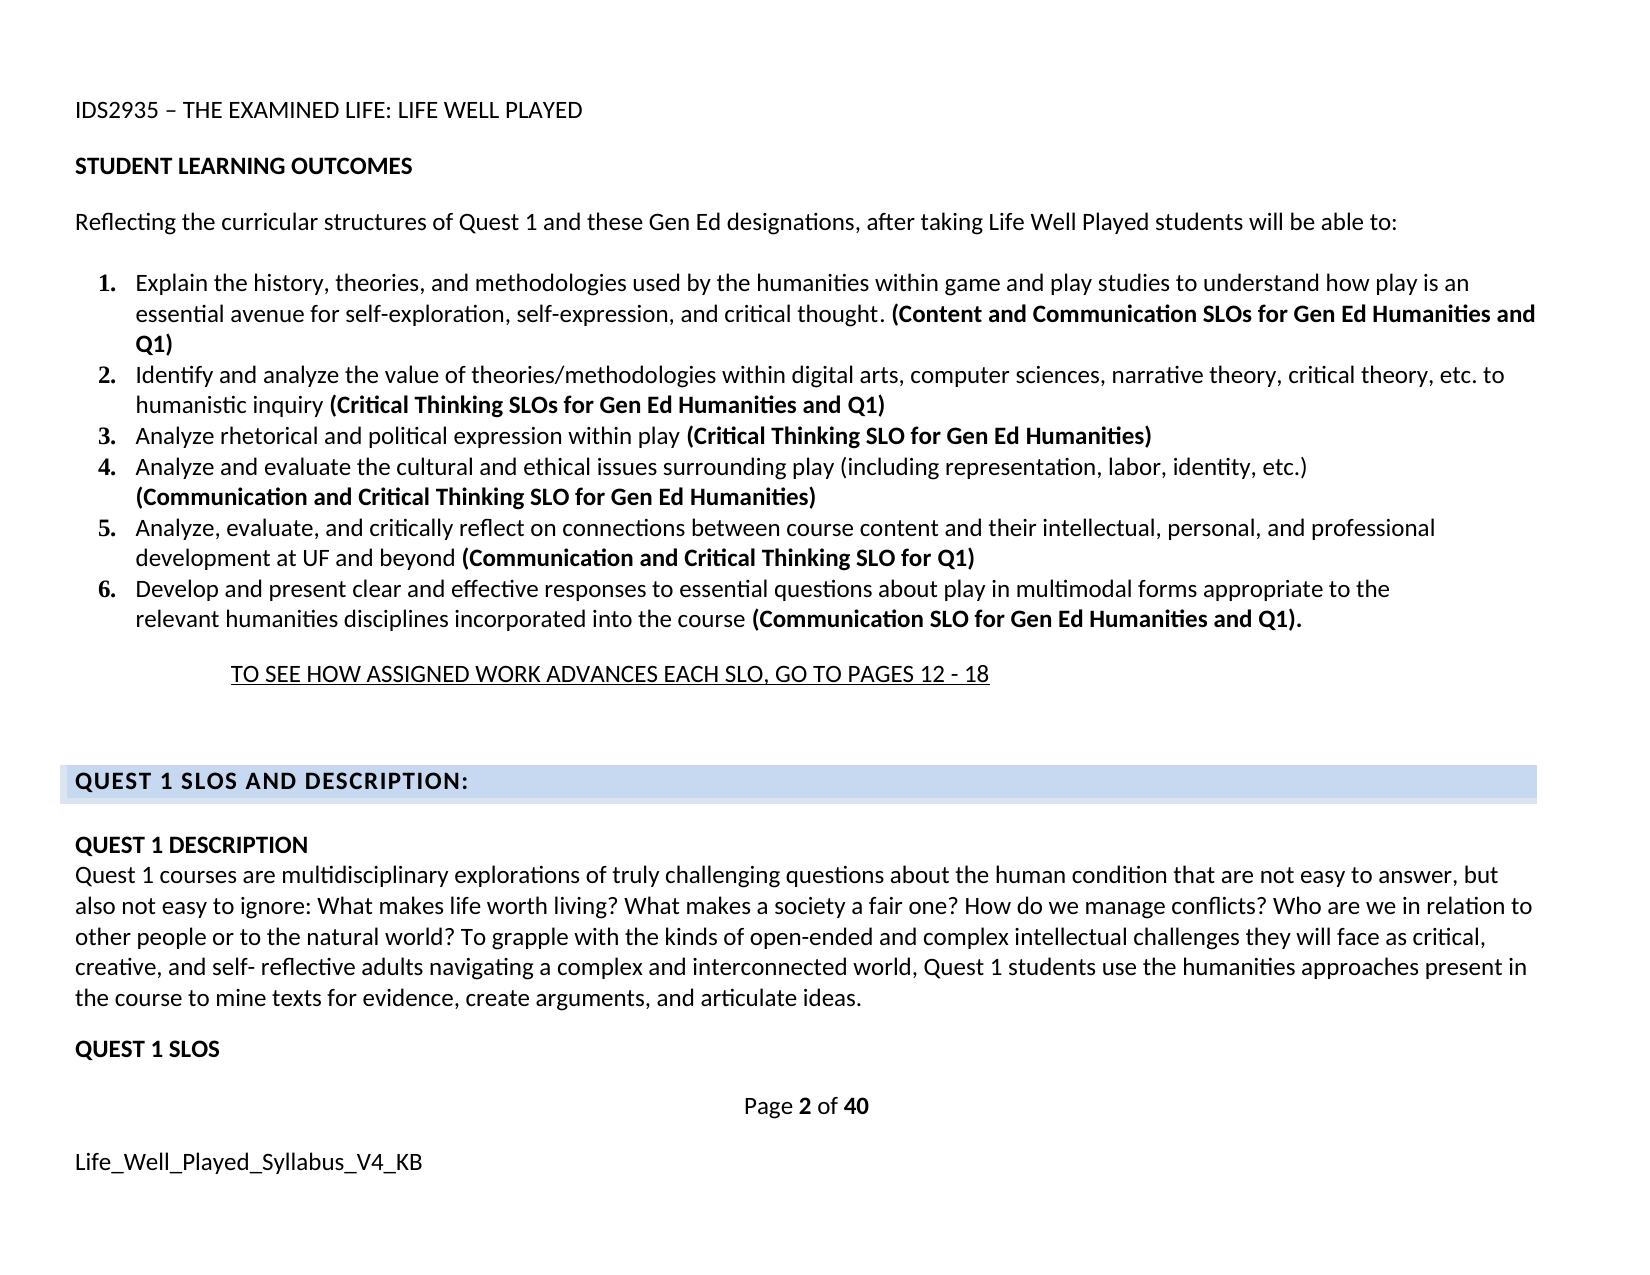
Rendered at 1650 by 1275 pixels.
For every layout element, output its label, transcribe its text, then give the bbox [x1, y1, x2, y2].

list Analyze and evaluate the cultural and ethical issues surrounding play (including representation, labor, identity, etc.) (Communication and Critical Thinking SLO for Gen Ed Humanities) [98, 451, 1469, 512]
text QUEST 1 SLOS [75, 1033, 1537, 1064]
text STUDENT LEARNING OUTCOMES [75, 150, 962, 181]
text TO SEE HOW ASSIGNED WORK ADVANCES EACH SLO, GO TO PAGES 12 - 18 [231, 658, 1537, 688]
list Explain the history, theories, and methodologies used by the humanities within game and play studies to understand how play is an essential avenue for self-exploration, self-expression, and critical thought. (Content and Communication SLOs for Gen Ed Humanities and Q1) [98, 268, 1537, 359]
list Analyze, evaluate, and critically reflect on connections between course content and their intellectual, personal, and professional development at UF and beyond (Communication and Critical Thinking SLO for Q1) [98, 512, 1466, 573]
subtitle qUEST 1 sloS AND dESCRIPTION: [67, 765, 1537, 798]
list Develop and present clear and effective responses to essential questions about play in multimodal forms appropriate to the relevant humanities disciplines incorporated into the course (Communication SLO for Gen Ed Humanities and Q1). [98, 573, 1450, 634]
text QUEST 1 DESCRIPTION Quest 1 courses are multidisciplinary explorations of truly challenging questions about the human condition that are not easy to answer, but also not easy to ignore: What makes life worth living? What makes a society a fair one? How do we manage conflicts? Who are we in relation to other people or to the natural world? To grapple with the kinds of open-ended and complex intellectual challenges they will face as critical, creative, and self- reflective adults navigating a complex and interconnected world, Quest 1 students use the humanities approaches present in the course to mine texts for evidence, create arguments, and articulate ideas. [75, 829, 1537, 1012]
list Identify and analyze the value of theories/methodologies within digital arts, computer sciences, narrative theory, critical theory, etc. to humanistic inquiry (Critical Thinking SLOs for Gen Ed Humanities and Q1) [98, 359, 1537, 420]
text Reflecting the curricular structures of Quest 1 and these Gen Ed designations, after taking Life Well Played students will be able to: [75, 206, 1498, 236]
list Analyze rhetorical and political expression within play (Critical Thinking SLO for Gen Ed Humanities) [98, 420, 1537, 451]
